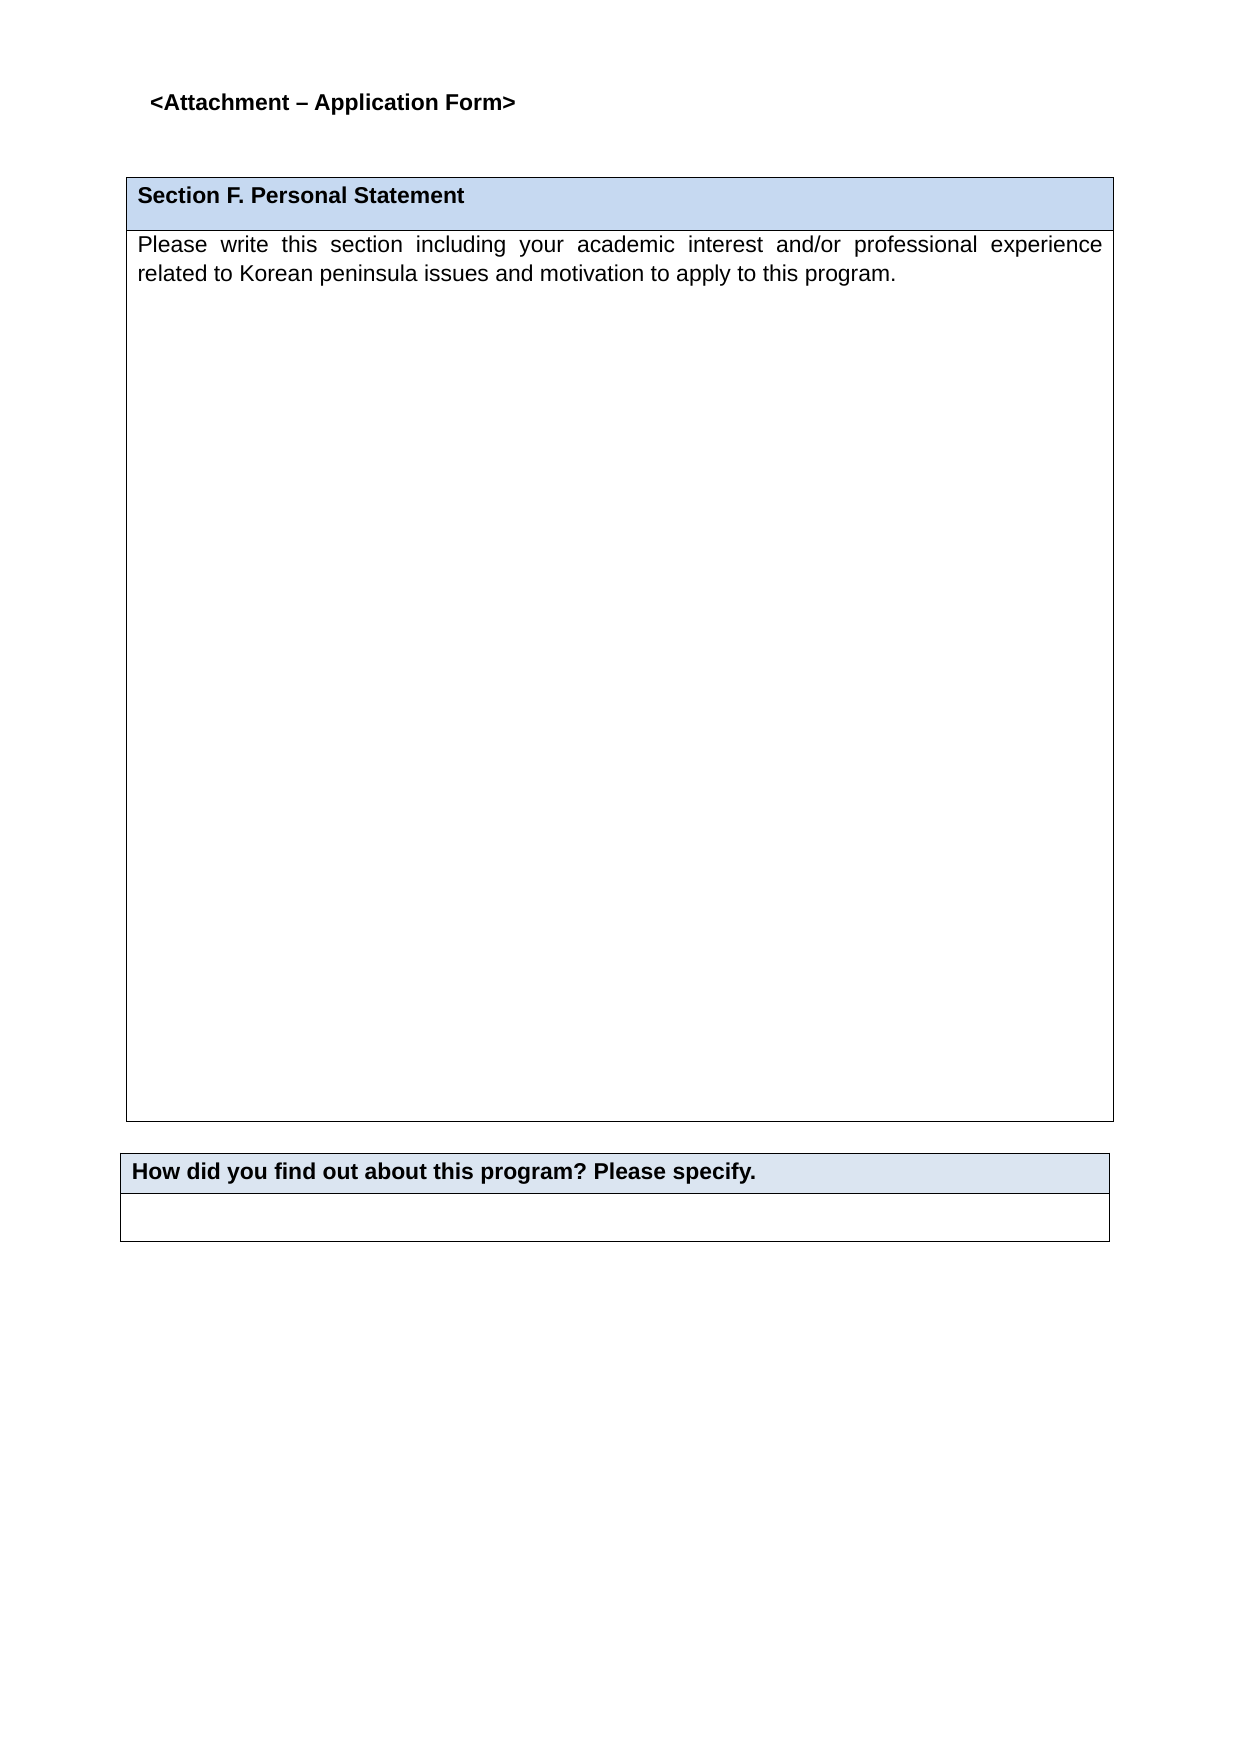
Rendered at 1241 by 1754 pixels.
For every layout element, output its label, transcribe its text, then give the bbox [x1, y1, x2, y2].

table_cell Please write this section including your academic interest and/or professional experience related to Korean peninsula issues and motivation to apply to this program. [127, 231, 1113, 1121]
table_cell [121, 1194, 1109, 1241]
table_header Section F. Personal Statement [127, 178, 1113, 230]
table_header How did you find out about this program? Please specify. [121, 1154, 1109, 1193]
